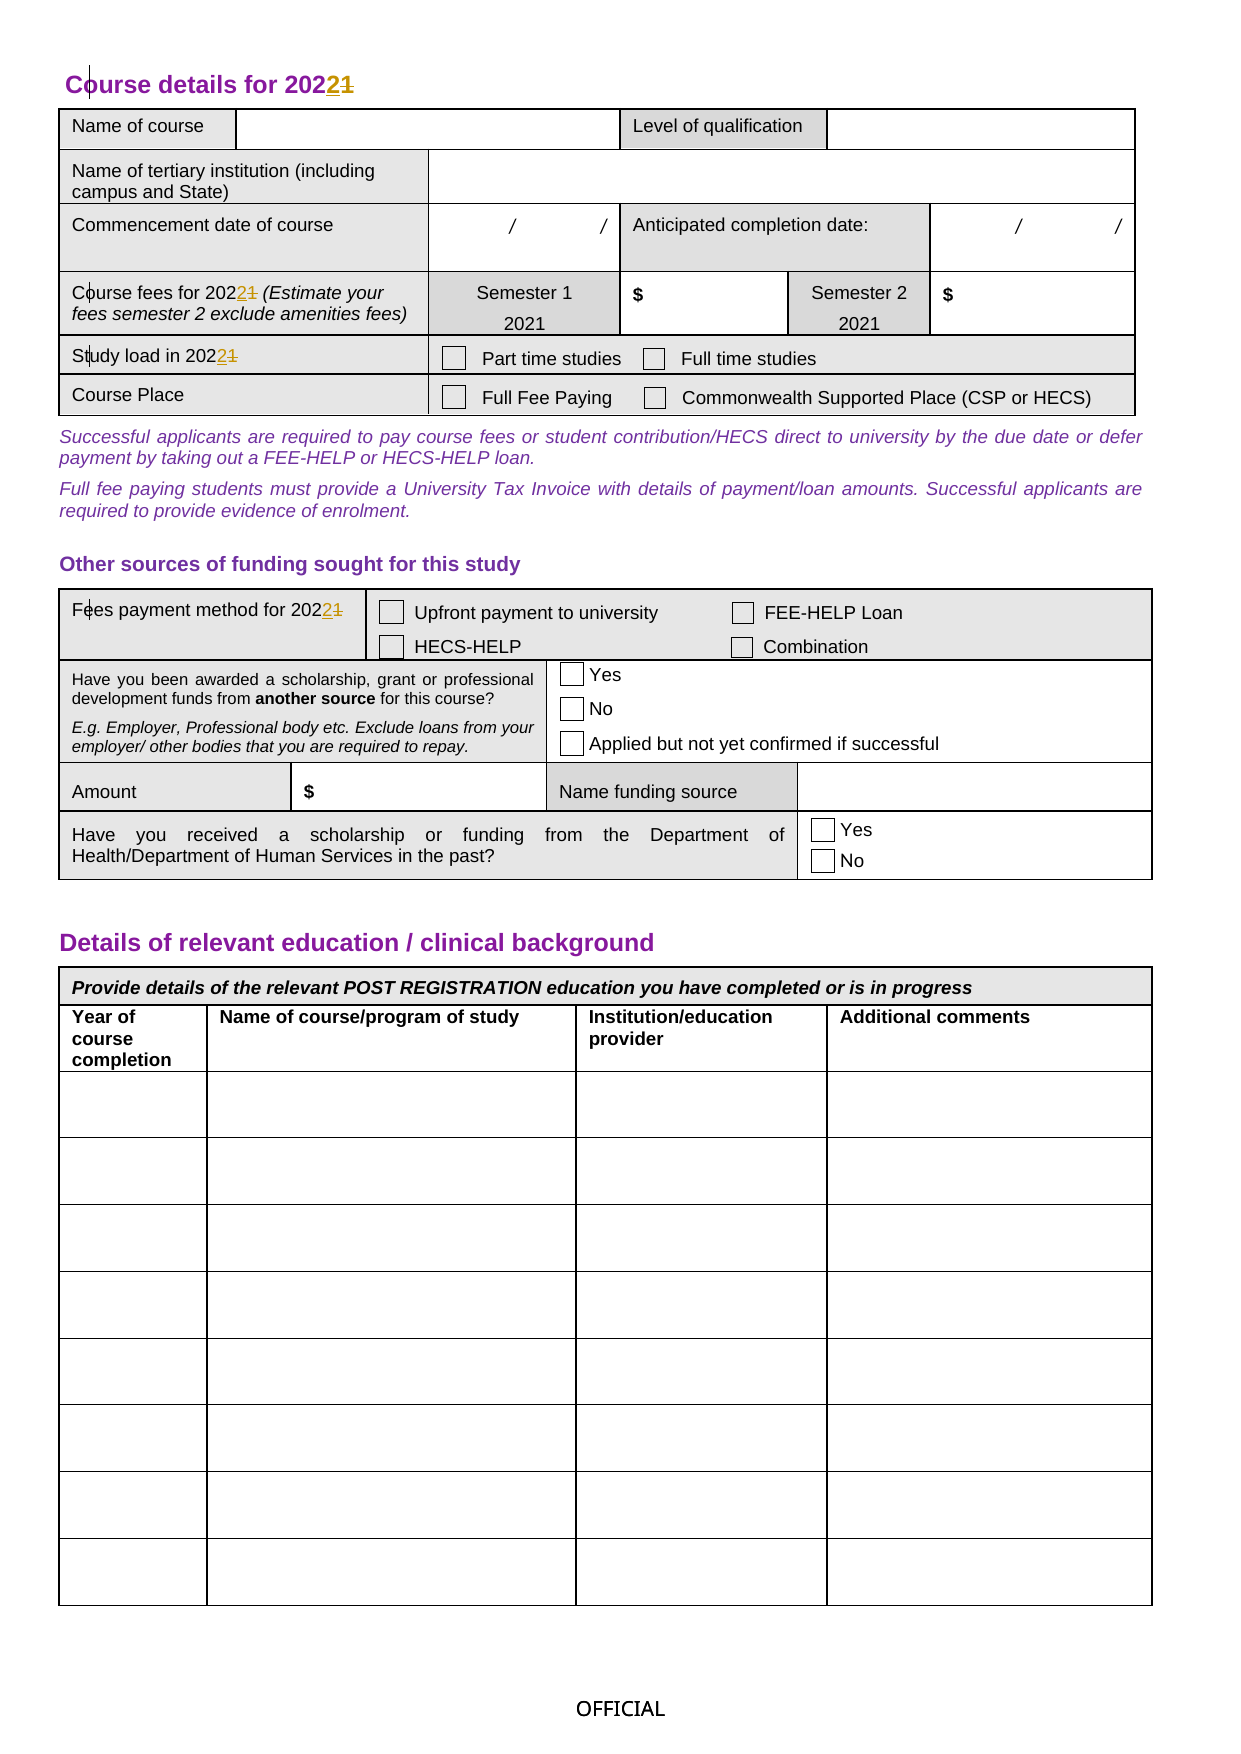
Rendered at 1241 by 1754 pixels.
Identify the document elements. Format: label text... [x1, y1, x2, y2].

table_cell [208, 1072, 575, 1137]
table_cell [828, 1339, 1151, 1404]
table_cell [828, 1472, 1151, 1538]
table_cell [828, 1138, 1151, 1204]
table_cell Name funding source [547, 763, 797, 810]
table_cell Yes No [798, 812, 1151, 879]
table_cell / / [429, 204, 619, 271]
table_cell [798, 763, 1151, 810]
table_cell [60, 1472, 206, 1538]
table_cell Course fees for 202 (Estimate your fees semester 2 exclude amenities fees) [60, 272, 428, 334]
table_cell Course Place [60, 375, 428, 414]
table_cell [60, 1405, 206, 1471]
table_cell [60, 1072, 206, 1137]
table_cell Semester 2 2021 [789, 272, 929, 334]
table_cell [577, 1339, 826, 1404]
table_cell [208, 1539, 575, 1605]
table_cell Institution/education provider [577, 1006, 826, 1071]
table_cell [577, 1072, 826, 1137]
table_cell Year of course completion [60, 1006, 206, 1071]
table_cell [60, 1339, 206, 1404]
table_cell Full Fee Paying Commonwealth Supported Place (CSP or HECS) [429, 375, 1134, 414]
table_cell Have you received a scholarship or funding from the Department of Health/Department of Human Services in the past? [60, 812, 797, 879]
table_cell Yes No Applied but not yet confirmed if successful [547, 661, 1151, 762]
table_header Fees payment method for 202 [60, 590, 365, 659]
table_cell Name of course/program of study [208, 1006, 575, 1071]
table_cell [577, 1205, 826, 1271]
table_cell Part time studies Full time studies [429, 336, 1134, 373]
table_cell [577, 1405, 826, 1471]
text Other sources of funding sought for this study [59, 552, 1152, 576]
table_header Course details for 202 [59, 59, 975, 108]
table_cell [828, 1072, 1151, 1137]
table_cell Anticipated completion date: [621, 204, 929, 271]
table_cell [208, 1405, 575, 1471]
table_cell [828, 1205, 1151, 1271]
table_cell Commencement date of course [60, 204, 428, 271]
table_cell $ [931, 272, 1134, 334]
table_cell [60, 1138, 206, 1204]
table_cell Provide details of the relevant POST REGISTRATION education you have completed or is in progress [60, 968, 1151, 1004]
table_cell Additional comments [828, 1006, 1151, 1071]
table_cell [828, 1539, 1151, 1605]
text Full fee paying students must provide a University Tax Invoice with details of payment/loan amounts. Successful applicants are required to provide evidence of enrolment. [59, 478, 1143, 521]
table_cell [208, 1138, 575, 1204]
table_cell / / [931, 204, 1134, 271]
table_cell Amount [60, 763, 290, 810]
table_cell [577, 1539, 826, 1605]
table_cell [237, 110, 619, 148]
table_cell [60, 1272, 206, 1338]
table_cell [828, 1405, 1151, 1471]
table_cell Name of course [60, 110, 235, 148]
table_cell [60, 1539, 206, 1605]
table_cell [60, 1205, 206, 1271]
table_cell [828, 110, 1134, 148]
table_cell Level of qualification [621, 110, 826, 148]
table_cell [208, 1472, 575, 1538]
table_header Details of relevant education / clinical background [59, 924, 1152, 966]
table_cell [208, 1272, 575, 1338]
table_cell Name of tertiary institution (including campus and State) [60, 150, 428, 203]
table_cell $ [621, 272, 787, 334]
table_cell [577, 1138, 826, 1204]
table_header Upfront payment to university FEE-HELP Loan HECS-HELP Combination [367, 590, 1151, 659]
table_cell [577, 1272, 826, 1338]
table_cell Semester 1 2021 [429, 272, 619, 334]
text Successful applicants are required to pay course fees or student contribution/HECS direct to university by the due date or defer payment by taking out a FEE-HELP or HECS-HELP loan. [59, 425, 1143, 468]
table_cell $ [292, 763, 546, 810]
table_cell [208, 1339, 575, 1404]
table_cell Have you been awarded a scholarship, grant or professional development funds from another source for this course? E.g. Employer, Professional body etc. Exclude loans from your employer/ other bodies that you are required to repay. [60, 661, 546, 762]
table_cell Study load in 202 [60, 336, 428, 373]
table_cell [577, 1472, 826, 1538]
table_cell [429, 150, 1134, 203]
table_cell [828, 1272, 1151, 1338]
table_cell [208, 1205, 575, 1271]
